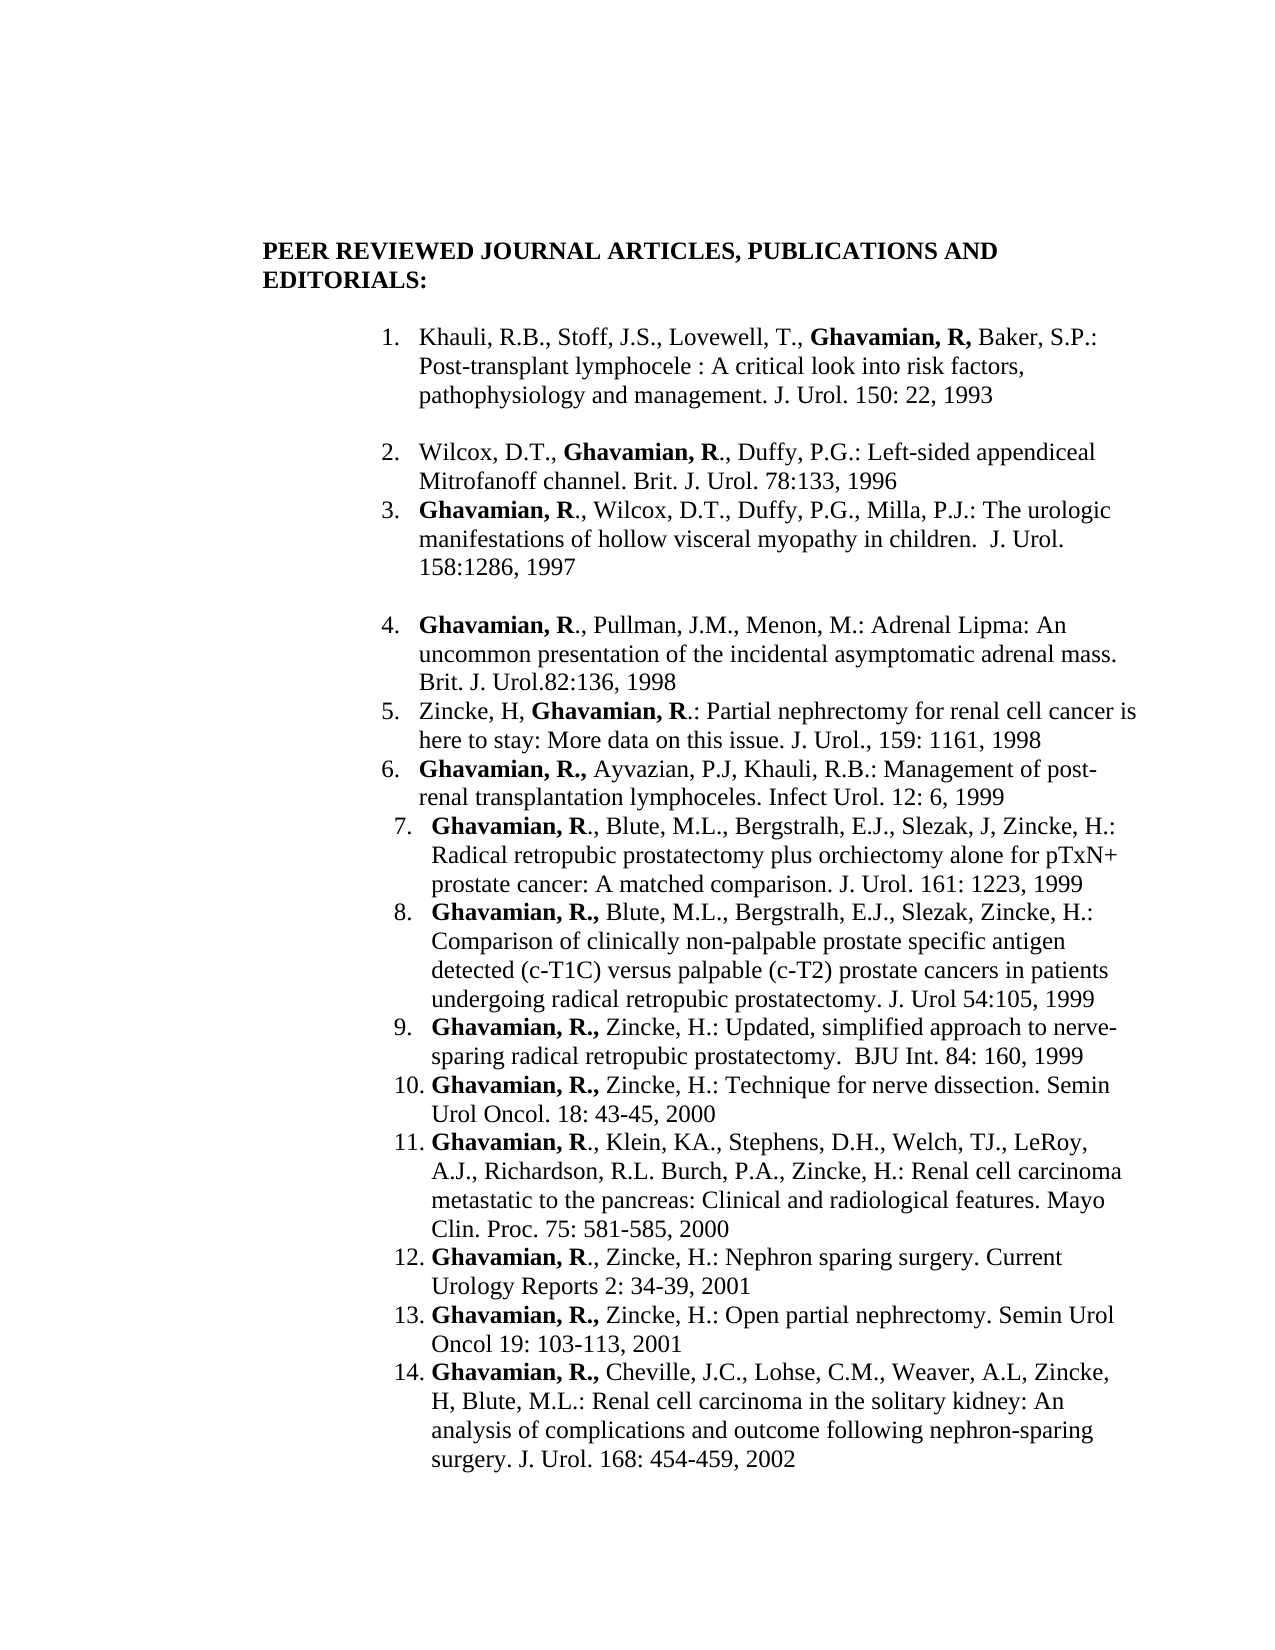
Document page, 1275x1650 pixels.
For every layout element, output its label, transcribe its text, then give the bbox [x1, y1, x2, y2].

list Ghavamian, R., Klein, KA., Stephens, D.H., Welch, TJ., LeRoy, A.J., Richardson, R.L. Burch, P.A., Zincke, H.: Renal cell carcinoma metastatic to the pancreas: Clinical and radiological features. Mayo Clin. Proc. 75: 581-585, 2000 [394, 1127, 1140, 1242]
list Khauli, R.B., Stoff, J.S., Lovewell, T., Ghavamian, R, Baker, S.P.: Post-transplant lymphocele : A critical look into risk factors, pathophysiology and management. J. Urol. 150: 22, 1993 [381, 322, 1140, 409]
list Ghavamian, R., Zincke, H.: Open partial nephrectomy. Semin Urol Oncol 19: 103-113, 2001 [394, 1300, 1140, 1357]
list Ghavamian, R., Zincke, H.: Nephron sparing surgery. Current Urology Reports 2: 34-39, 2001 [394, 1242, 1140, 1300]
list Wilcox, D.T., Ghavamian, R., Duffy, P.G.: Left-sided appendiceal Mitrofanoff channel. Brit. J. Urol. 78:133, 1996 [381, 437, 1140, 495]
list Ghavamian, R., Blute, M.L., Bergstralh, E.J., Slezak, J, Zincke, H.: Radical retropubic prostatectomy plus orchiectomy alone for pTxN+ prostate cancer: A matched comparison. J. Urol. 161: 1223, 1999 [394, 811, 1140, 897]
list Ghavamian, R., Blute, M.L., Bergstralh, E.J., Slezak, Zincke, H.: Comparison of clinically non-palpable prostate specific antigen detected (c-T1C) versus palpable (c-T2) prostate cancers in patients undergoing radical retropubic prostatectomy. J. Urol 54:105, 1999 [394, 897, 1140, 1012]
list Ghavamian, R., Wilcox, D.T., Duffy, P.G., Milla, P.J.: The urologic manifestations of hollow visceral myopathy in children. J. Urol. 158:1286, 1997 [381, 495, 1140, 581]
list Ghavamian, R., Zincke, H.: Technique for nerve dissection. Semin Urol Oncol. 18: 43-45, 2000 [394, 1070, 1140, 1127]
text PEER REVIEWED JOURNAL ARTICLES, PUBLICATIONS AND [187, 236, 1140, 265]
list Ghavamian, R., Pullman, J.M., Menon, M.: Adrenal Lipma: An uncommon presentation of the incidental asymptomatic adrenal mass. Brit. J. Urol.82:136, 1998 [381, 610, 1140, 696]
text EDITORIALS: [187, 265, 1140, 294]
list Ghavamian, R., Cheville, J.C., Lohse, C.M., Weaver, A.L, Zincke, H, Blute, M.L.: Renal cell carcinoma in the solitary kidney: An analysis of complications and outcome following nephron-sparing surgery. J. Urol. 168: 454-459, 2002 [394, 1357, 1140, 1472]
list Ghavamian, R., Ayvazian, P.J, Khauli, R.B.: Management of post-renal transplantation lymphoceles. Infect Urol. 12: 6, 1999 [381, 754, 1140, 811]
list Zincke, H, Ghavamian, R.: Partial nephrectomy for renal cell cancer is here to stay: More data on this issue. J. Urol., 159: 1161, 1998 [381, 696, 1140, 754]
list Ghavamian, R., Zincke, H.: Updated, simplified approach to nerve-sparing radical retropubic prostatectomy. BJU Int. 84: 160, 1999 [394, 1012, 1140, 1070]
